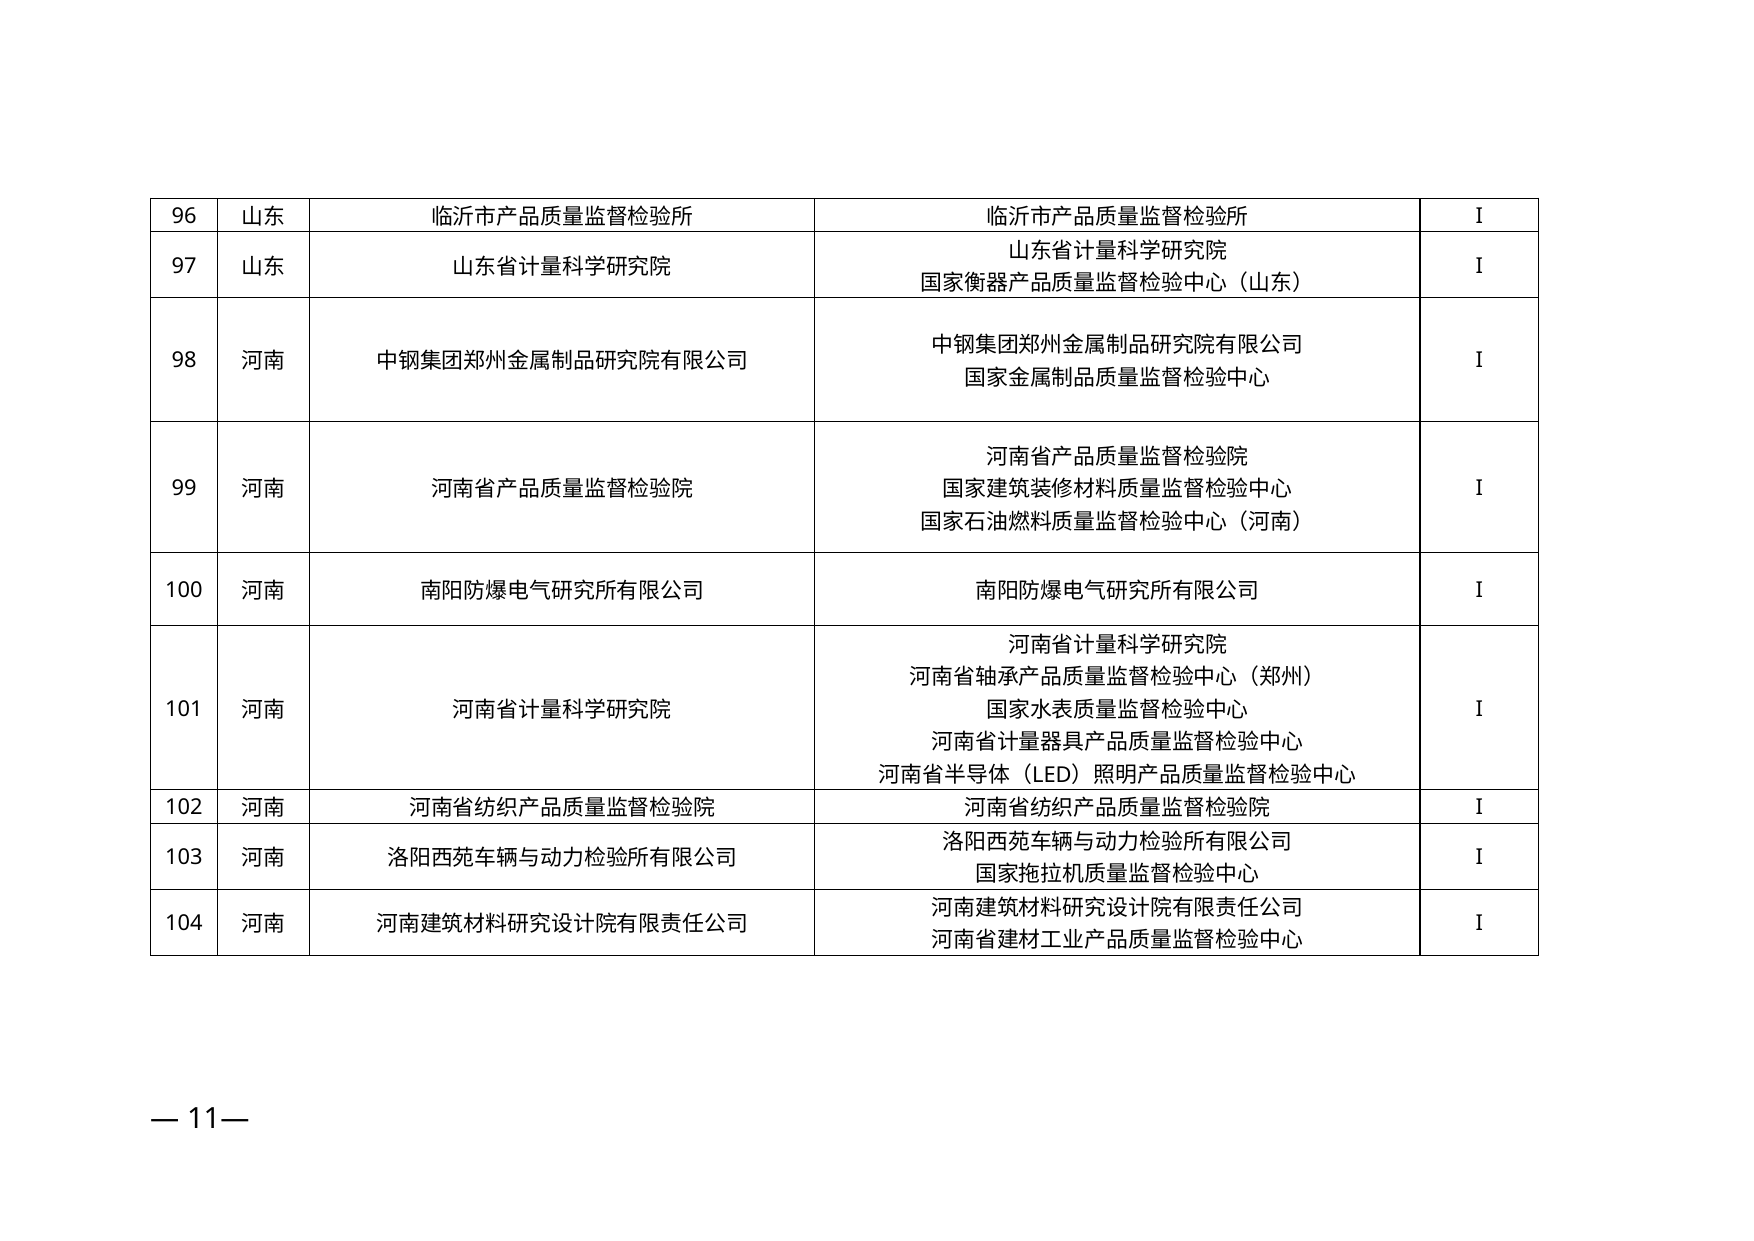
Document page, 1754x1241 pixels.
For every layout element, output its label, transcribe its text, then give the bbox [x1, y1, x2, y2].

table_cell 山东省计量科学研究院 [310, 232, 814, 297]
table_cell 河南 [218, 626, 309, 789]
table_cell 河南 [218, 422, 309, 552]
table_cell 103 [151, 824, 217, 888]
table_cell 中钢集团郑州金属制品研究院有限公司 国家金属制品质量监督检验中心 [815, 298, 1419, 421]
table_cell 临沂市产品质量监督检验所 [310, 199, 814, 231]
table_cell I [1421, 790, 1538, 822]
table_cell 97 [151, 232, 217, 297]
table_cell 洛阳西苑车辆与动力检验所有限公司 [310, 824, 814, 888]
table_cell 河南 [218, 298, 309, 421]
table_cell 99 [151, 422, 217, 552]
table_cell 河南省计量科学研究院 河南省轴承产品质量监督检验中心（郑州） 国家水表质量监督检验中心 河南省计量器具产品质量监督检验中心 河南省半导体（LED）照明产品质量监督检验中心 [815, 626, 1419, 789]
table_cell 96 [151, 199, 217, 231]
table_cell 河南省纺织产品质量监督检验院 [310, 790, 814, 822]
table_cell 102 [151, 790, 217, 822]
table_cell 河南建筑材料研究设计院有限责任公司 [310, 890, 814, 954]
table_cell 山东省计量科学研究院 国家衡器产品质量监督检验中心（山东） [815, 232, 1419, 297]
table_cell 104 [151, 890, 217, 954]
table_cell I [1421, 298, 1538, 421]
table_cell 河南 [218, 790, 309, 822]
table_cell 临沂市产品质量监督检验所 [815, 199, 1419, 231]
table_cell 山东 [218, 199, 309, 231]
table_cell 山东 [218, 232, 309, 297]
table_cell 河南 [218, 553, 309, 625]
table_cell 河南省产品质量监督检验院 国家建筑装修材料质量监督检验中心 国家石油燃料质量监督检验中心（河南） [815, 422, 1419, 552]
table_cell 河南省纺织产品质量监督检验院 [815, 790, 1419, 822]
table_cell I [1421, 199, 1538, 231]
table_cell I [1421, 232, 1538, 297]
table_cell I [1421, 553, 1538, 625]
table_cell 101 [151, 626, 217, 789]
table_cell 河南省计量科学研究院 [310, 626, 814, 789]
table_cell 南阳防爆电气研究所有限公司 [310, 553, 814, 625]
table_cell 河南 [218, 890, 309, 954]
table_cell 河南省产品质量监督检验院 [310, 422, 814, 552]
table_cell 中钢集团郑州金属制品研究院有限公司 [310, 298, 814, 421]
table_cell 洛阳西苑车辆与动力检验所有限公司 国家拖拉机质量监督检验中心 [815, 824, 1419, 888]
table_cell I [1421, 626, 1538, 789]
table_cell I [1421, 890, 1538, 954]
table_cell 98 [151, 298, 217, 421]
table_cell I [1421, 824, 1538, 888]
table_cell 河南建筑材料研究设计院有限责任公司 河南省建材工业产品质量监督检验中心 [815, 890, 1419, 954]
table_cell 河南 [218, 824, 309, 888]
table_cell 100 [151, 553, 217, 625]
table_cell I [1421, 422, 1538, 552]
table_cell 南阳防爆电气研究所有限公司 [815, 553, 1419, 625]
